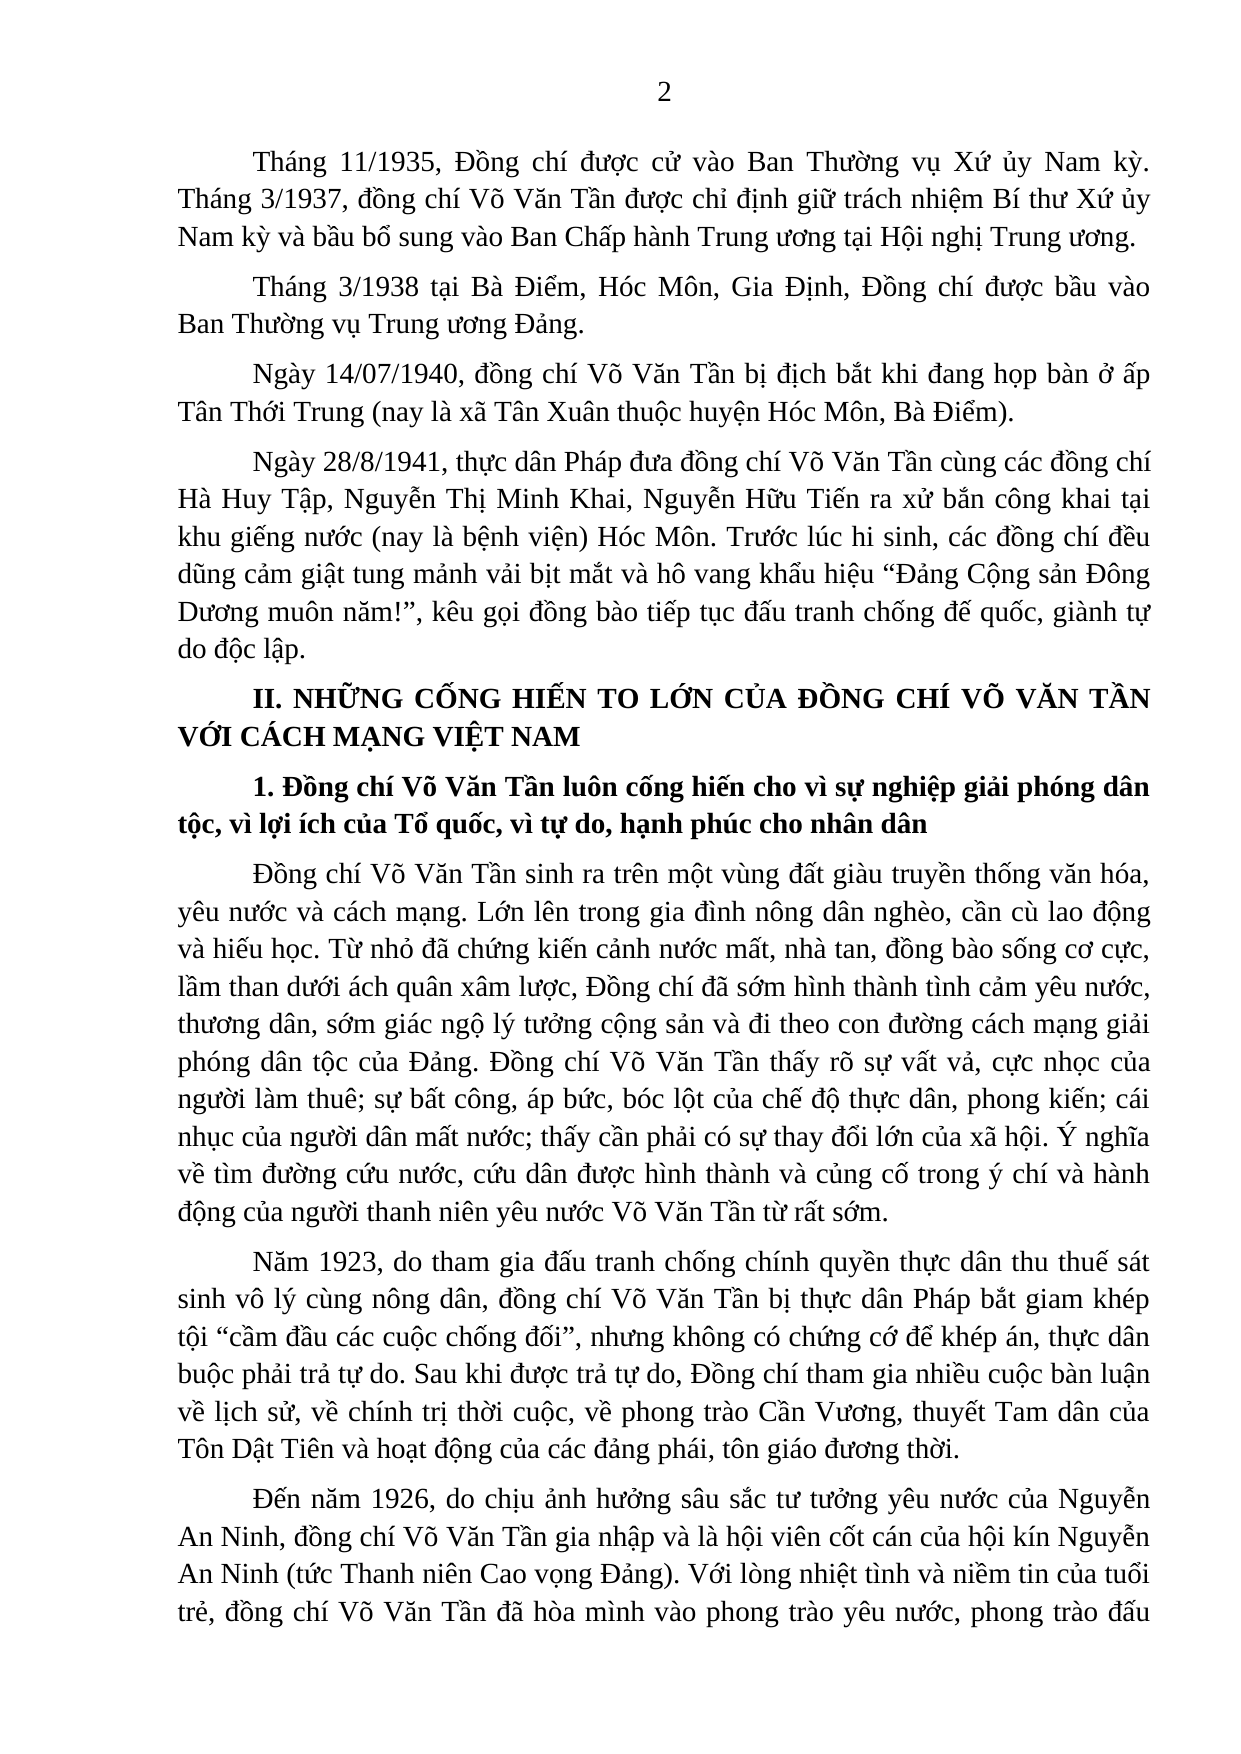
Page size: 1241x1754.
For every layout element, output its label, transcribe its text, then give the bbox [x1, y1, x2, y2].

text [177, 1478, 1152, 1628]
text 1. Đồng chí Võ Văn Tần luôn cống hiến cho vì sự nghiệp giải phóng dân tộc, vì lợi ích của Tổ quốc, vì tự do, hạnh phúc cho nhân dân [177, 766, 1152, 841]
text Đồng chí Võ Văn Tần sinh ra trên một vùng đất giàu truyền thống văn hóa, yêu nước và cách mạng. Lớn lên trong gia đình nông dân nghèo, cần cù lao động và hiếu học. Từ nhỏ đã chứng kiến cảnh nước mất, nhà tan, đồng bào sống cơ cực, lầm than dưới ách quân xâm lược, Đồng chí đã sớm hình thành tình cảm yêu nước, thương dân, sớm giác ngộ lý tưởng cộng sản và đi theo con đường cách mạng giải phóng dân tộc của Đảng. Đồng chí Võ Văn Tần thấy rõ sự vất vả, cực nhọc của người làm thuê; sự bất công, áp bức, bóc lột của chế độ thực dân, phong kiến; cái nhục của người dân mất nước; thấy cần phải có sự thay đổi lớn của xã hội. Ý nghĩa về tìm đường cứu nước, cứu dân được hình thành và củng cố trong ý chí và hành động của người thanh niên yêu nước Võ Văn Tần từ rất sớm. [177, 853, 1152, 1228]
text Tháng 11/1935, Đồng chí được cử vào Ban Thường vụ Xứ ủy Nam kỳ. Tháng 3/1937, đồng chí Võ Văn Tần được chỉ định giữ trách nhiệm Bí thư Xứ ủy Nam kỳ và bầu bổ sung vào Ban Chấp hành Trung ương tại Hội nghị Trung ương. [177, 141, 1152, 253]
text Ngày 14/07/1940, đồng chí Võ Văn Tần bị địch bắt khi đang họp bàn ở ấp Tân Thới Trung (nay là xã Tân Xuân thuộc huyện Hóc Môn, Bà Điểm). [177, 353, 1152, 428]
text Năm 1923, do tham gia đấu tranh chống chính quyền thực dân thu thuế sát sinh vô lý cùng nông dân, đồng chí Võ Văn Tần bị thực dân Pháp bắt giam khép tội “cầm đầu các cuộc chống đối”, nhưng không có chứng cớ để khép án, thực dân buộc phải trả tự do. Sau khi được trả tự do, Đồng chí tham gia nhiều cuộc bàn luận về lịch sử, về chính trị thời cuộc, về phong trào Cần Vương, thuyết Tam dân của Tôn Dật Tiên và hoạt động của các đảng phái, tôn giáo đương thời. [177, 1241, 1152, 1466]
text Tháng 3/1938 tại Bà Điểm, Hóc Môn, Gia Định, Đồng chí được bầu vào Ban Thường vụ Trung ương Đảng. [177, 266, 1152, 341]
text II. NHỮNG CỐNG HIẾN TO LỚN CỦA ĐỒNG CHÍ VÕ VĂN TẦN VỚI CÁCH MẠNG VIỆT NAM [177, 678, 1152, 753]
text Ngày 28/8/1941, thực dân Pháp đưa đồng chí Võ Văn Tần cùng các đồng chí Hà Huy Tập, Nguyễn Thị Minh Khai, Nguyễn Hữu Tiến ra xử bắn công khai tại khu giếng nước (nay là bệnh viện) Hóc Môn. Trước lúc hi sinh, các đồng chí đều dũng cảm giật tung mảnh vải bịt mắt và hô vang khẩu hiệu “Đảng Cộng sản Đông Dương muôn năm!”, kêu gọi đồng bào tiếp tục đấu tranh chống đế quốc, giành tự do độc lập. [177, 441, 1152, 666]
